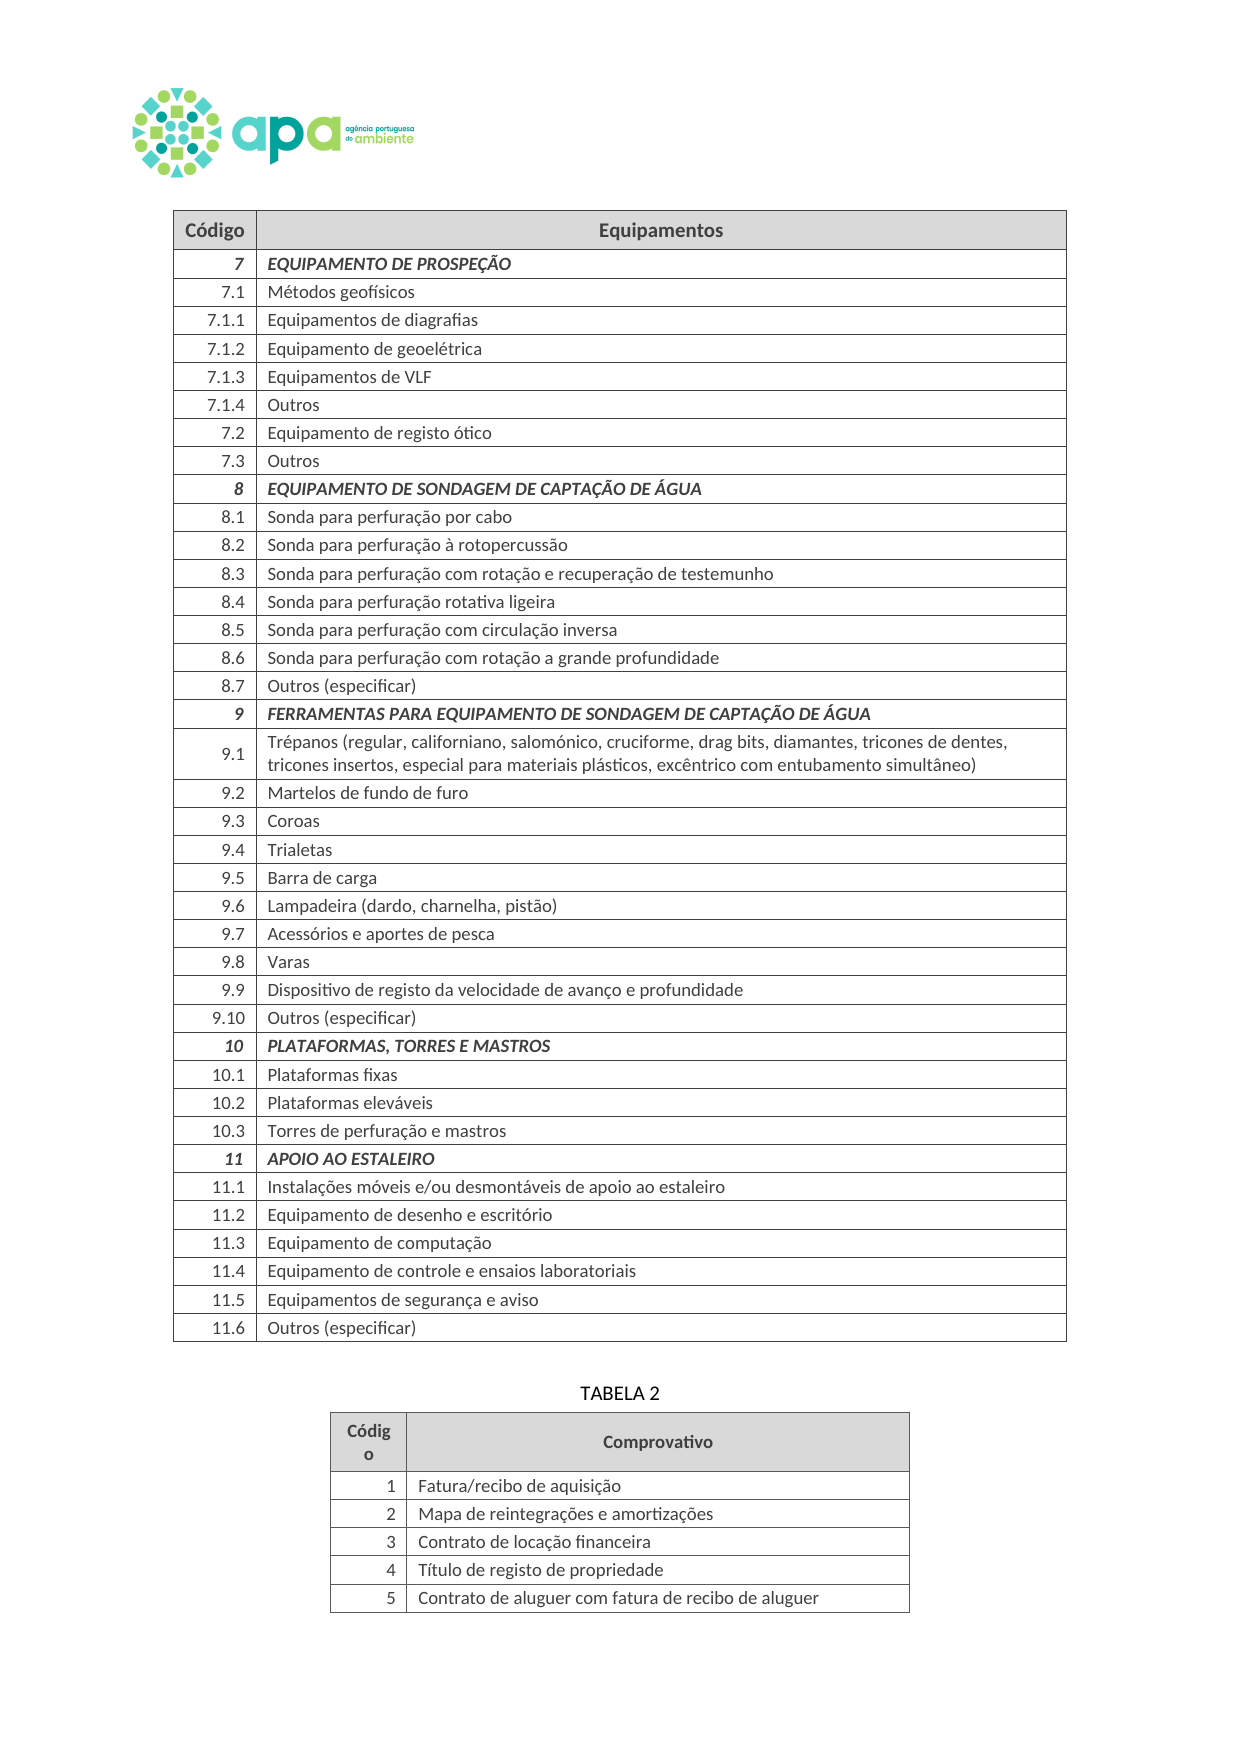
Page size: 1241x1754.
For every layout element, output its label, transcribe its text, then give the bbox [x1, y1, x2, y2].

table_cell Trialetas [257, 836, 1066, 863]
table_cell 8.6 [174, 644, 256, 671]
table_cell 11.1 [174, 1173, 256, 1200]
table_cell Sonda para perfuração com rotação a grande profundidade [257, 644, 1066, 671]
table_cell 1 [331, 1472, 406, 1499]
table_cell 3 [331, 1528, 406, 1555]
table_cell Sonda para perfuração com rotação e recuperação de testemunho [257, 560, 1066, 587]
table_cell 7.3 [174, 447, 256, 474]
table_cell Equipamento de desenho e escritório [257, 1201, 1066, 1228]
table_cell Sonda para perfuração com circulação inversa [257, 616, 1066, 643]
table_cell 8.4 [174, 588, 256, 615]
table_cell Coroas [257, 808, 1066, 835]
table_cell Equipamento de computação [257, 1230, 1066, 1257]
table_cell 7.1.1 [174, 307, 256, 334]
table_cell Mapa de reintegrações e amortizações [407, 1500, 909, 1527]
table_cell Dispositivo de registo da velocidade de avanço e profundidade [257, 976, 1066, 1003]
table_header Código [331, 1413, 406, 1471]
table_cell 7 [174, 250, 256, 277]
table_cell 9.5 [174, 864, 256, 891]
table_cell Métodos geofísicos [257, 279, 1066, 306]
table_cell Sonda para perfuração à rotopercussão [257, 532, 1066, 559]
table_cell 10 [174, 1033, 256, 1060]
table_header Equipamentos [257, 211, 1066, 249]
table_cell 9.1 [174, 729, 256, 778]
table_cell Equipamento de registo ótico [257, 419, 1066, 446]
table_cell 8 [174, 475, 256, 502]
table_cell PLATAFORMAS, TORRES E MASTROS [257, 1033, 1066, 1060]
picture [118, 73, 429, 192]
table_cell 9.8 [174, 948, 256, 975]
table_cell 8.3 [174, 560, 256, 587]
table_cell 9.10 [174, 1005, 256, 1032]
table_cell Equipamentos de VLF [257, 363, 1066, 390]
table_cell 9.2 [174, 780, 256, 807]
table_cell Sonda para perfuração por cabo [257, 504, 1066, 531]
table_cell Martelos de fundo de furo [257, 780, 1066, 807]
table_cell Outros (especificar) [257, 1005, 1066, 1032]
table_cell Contrato de aluguer com fatura de recibo de aluguer [407, 1585, 909, 1612]
table_cell 7.1.3 [174, 363, 256, 390]
table_cell 9.3 [174, 808, 256, 835]
table_cell 9.4 [174, 836, 256, 863]
table_cell EQUIPAMENTO DE SONDAGEM DE CAPTAÇÃO DE ÁGUA [257, 475, 1066, 502]
table_cell Barra de carga [257, 864, 1066, 891]
table_cell 4 [331, 1556, 406, 1583]
table_cell Outros [257, 447, 1066, 474]
table_cell 11 [174, 1145, 256, 1172]
table_cell 9.7 [174, 920, 256, 947]
table_cell 8.2 [174, 532, 256, 559]
table_cell APOIO AO ESTALEIRO [257, 1145, 1066, 1172]
table_cell 9.9 [174, 976, 256, 1003]
table_cell 9 [174, 700, 256, 727]
table_cell 10.2 [174, 1089, 256, 1116]
table_cell Varas [257, 948, 1066, 975]
table_cell Outros (especificar) [257, 1314, 1066, 1341]
table_cell Trépanos (regular, californiano, salomónico, cruciforme, drag bits, diamantes, tricones de dentes, tricones insertos, especial para materiais plásticos, excêntrico com entubamento simultâneo) [257, 729, 1066, 778]
table_header Código [174, 211, 256, 249]
table_cell 11.5 [174, 1286, 256, 1313]
table_cell 8.1 [174, 504, 256, 531]
table_cell 11.3 [174, 1230, 256, 1257]
table_cell Título de registo de propriedade [407, 1556, 909, 1583]
table_cell Acessórios e aportes de pesca [257, 920, 1066, 947]
table_header Comprovativo [407, 1413, 909, 1471]
table_cell 10.1 [174, 1061, 256, 1088]
table_cell EQUIPAMENTO DE PROSPEÇÃO [257, 250, 1066, 277]
table_cell Equipamento de geoelétrica [257, 335, 1066, 362]
table_cell Lampadeira (dardo, charnelha, pistão) [257, 892, 1066, 919]
table_cell 7.1.4 [174, 391, 256, 418]
table_cell 8.7 [174, 672, 256, 699]
table_cell Equipamento de controle e ensaios laboratoriais [257, 1258, 1066, 1285]
table_cell 9.6 [174, 892, 256, 919]
table_cell 7.1.2 [174, 335, 256, 362]
table_cell 2 [331, 1500, 406, 1527]
table_cell 7.2 [174, 419, 256, 446]
table_cell Plataformas fixas [257, 1061, 1066, 1088]
table_cell Plataformas eleváveis [257, 1089, 1066, 1116]
table_cell Outros [257, 391, 1066, 418]
table_cell 7.1 [174, 279, 256, 306]
table_cell Outros (especificar) [257, 672, 1066, 699]
table_cell 10.3 [174, 1117, 256, 1144]
table_cell Sonda para perfuração rotativa ligeira [257, 588, 1066, 615]
table_cell Contrato de locação financeira [407, 1528, 909, 1555]
table_cell 11.2 [174, 1201, 256, 1228]
table_cell 11.6 [174, 1314, 256, 1341]
table_cell 11.4 [174, 1258, 256, 1285]
table_cell 8.5 [174, 616, 256, 643]
table_cell Instalações móveis e/ou desmontáveis de apoio ao estaleiro [257, 1173, 1066, 1200]
table_cell Torres de perfuração e mastros [257, 1117, 1066, 1144]
table_cell Equipamentos de diagrafias [257, 307, 1066, 334]
table_cell 5 [331, 1585, 406, 1612]
table_cell Fatura/recibo de aquisição [407, 1472, 909, 1499]
table_cell Equipamentos de segurança e aviso [257, 1286, 1066, 1313]
table_cell FERRAMENTAS PARA EQUIPAMENTO DE SONDAGEM DE CAPTAÇÃO DE ÁGUA [257, 700, 1066, 727]
text TABELA 2 [118, 1380, 1122, 1405]
